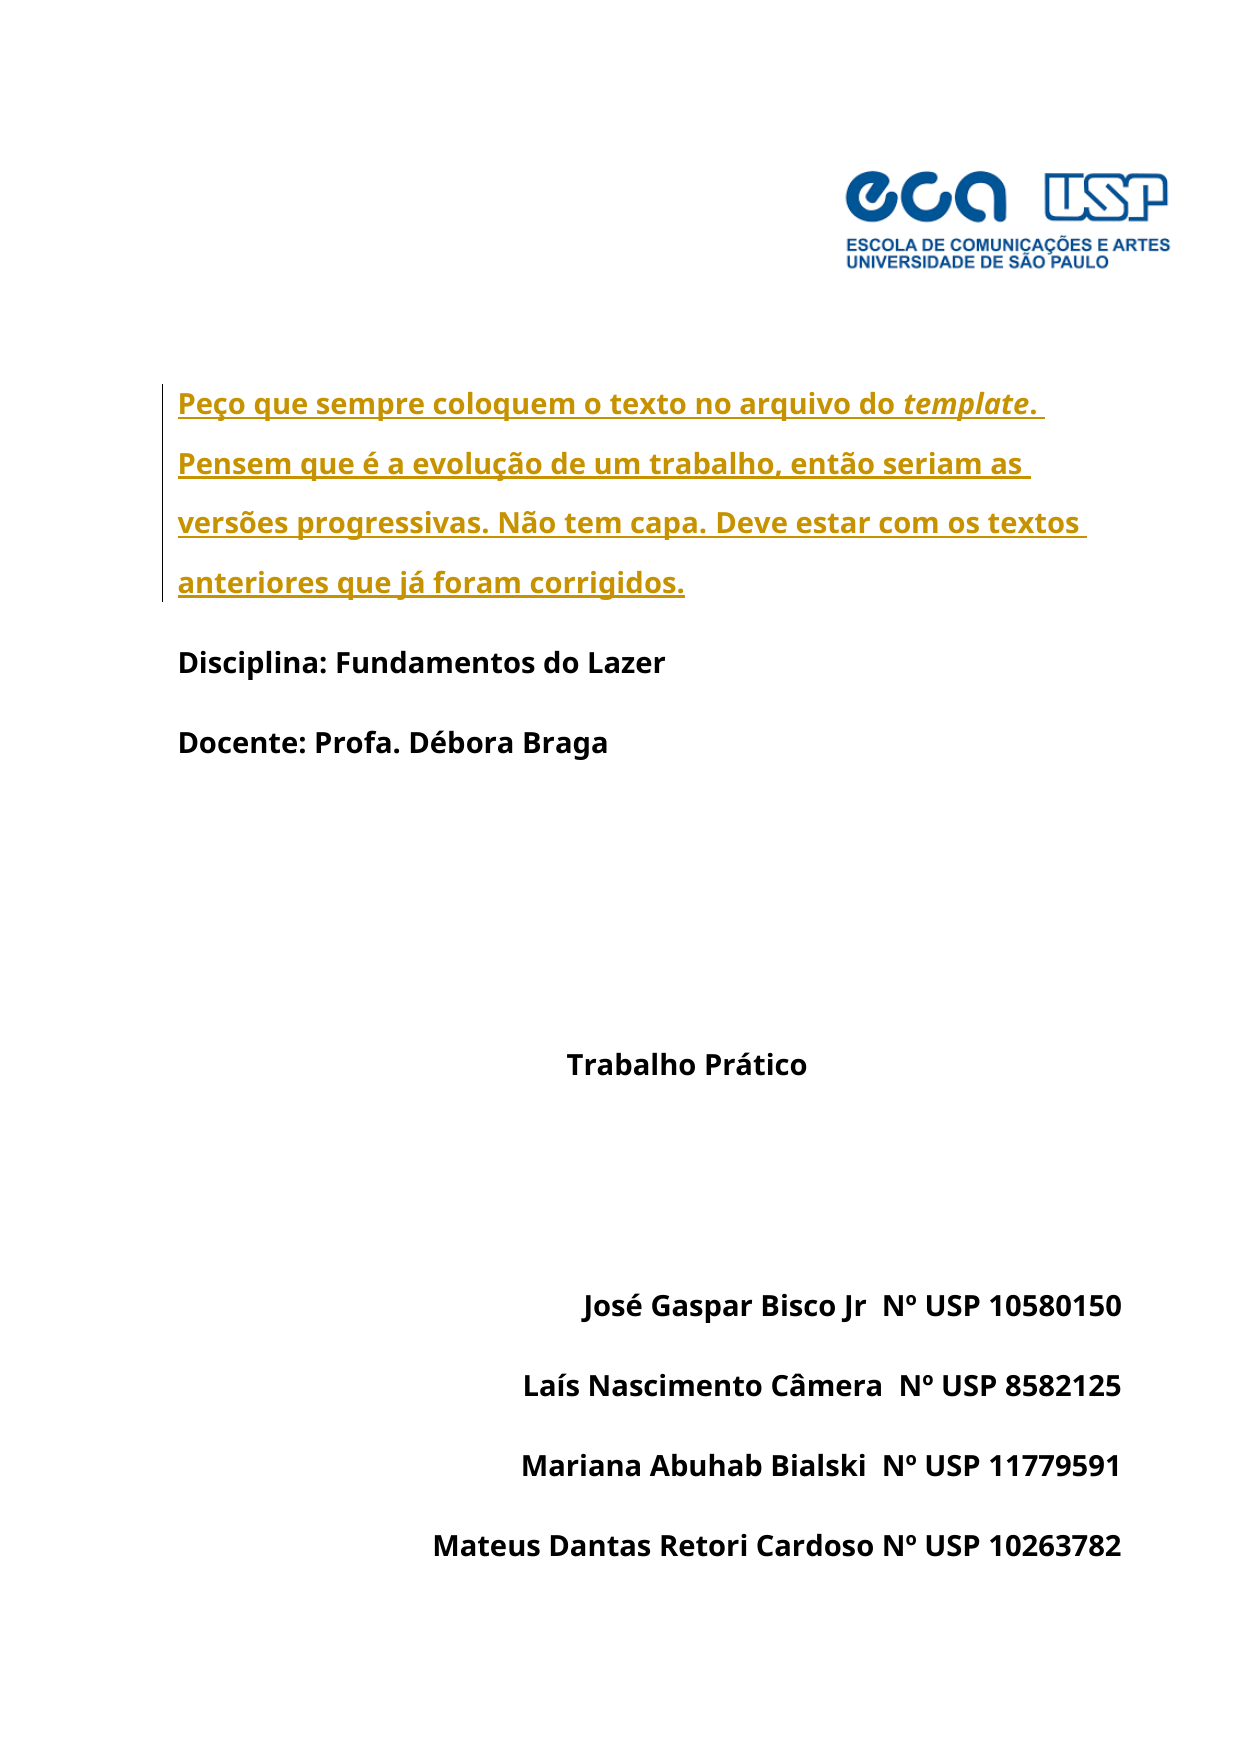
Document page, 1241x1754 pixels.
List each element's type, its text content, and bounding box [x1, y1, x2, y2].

picture [816, 131, 1214, 327]
text Disciplina: Fundamentos do Lazer [177, 642, 1122, 682]
text Docente: Profa. Débora Braga [177, 723, 1122, 762]
text José Gaspar Bisco Jr Nº USP 10580150 [252, 1285, 1122, 1324]
text Mariana Abuhab Bialski Nº USP 11779591 [252, 1445, 1122, 1485]
text Laís Nascimento Câmera Nº USP 8582125 [252, 1365, 1122, 1405]
text Mateus Dantas Retori Cardoso Nº USP 10263782 [252, 1526, 1122, 1565]
text Trabalho Prático [252, 1044, 1122, 1083]
